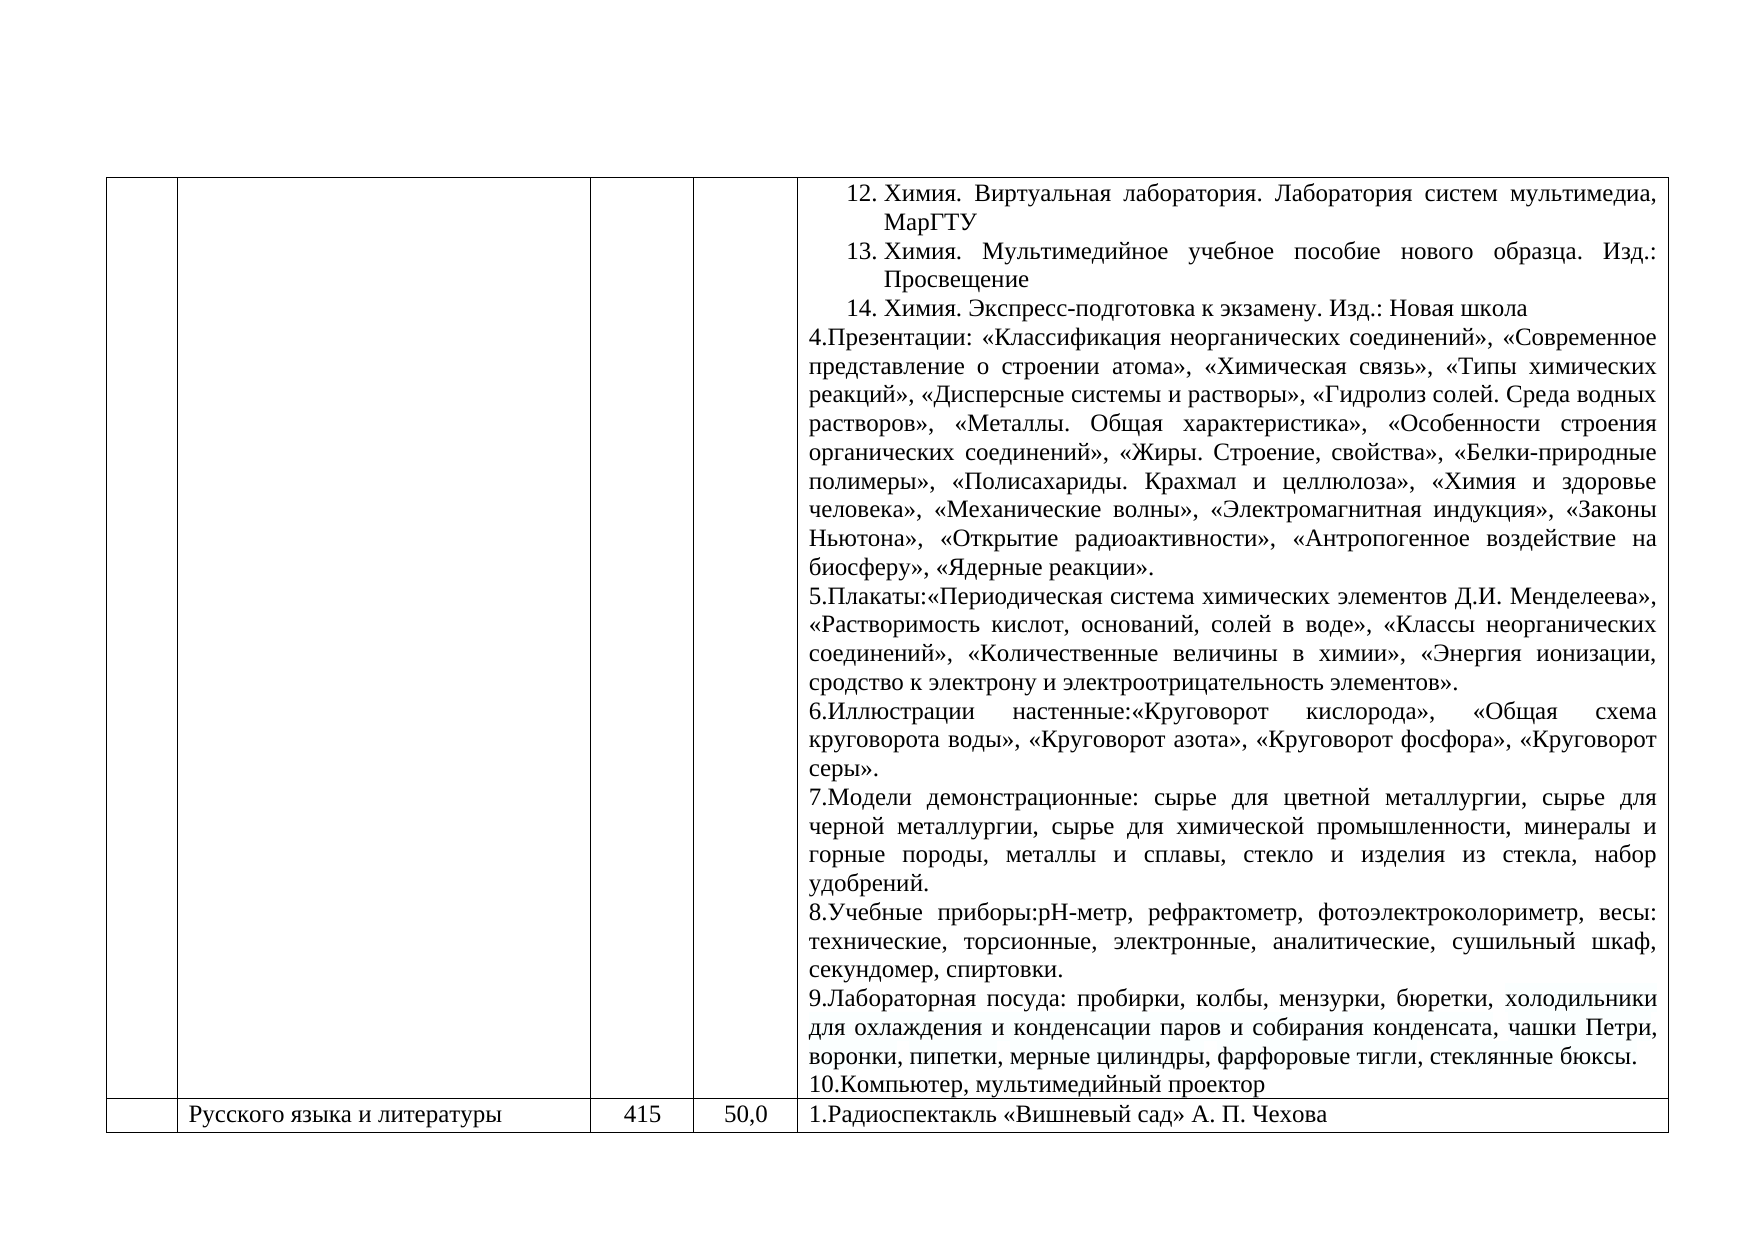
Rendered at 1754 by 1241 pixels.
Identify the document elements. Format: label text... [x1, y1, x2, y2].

table_cell [694, 178, 797, 1098]
table_cell [107, 178, 177, 1098]
table_cell 415 [591, 1099, 693, 1132]
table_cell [798, 1099, 1668, 1132]
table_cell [178, 1099, 590, 1132]
table_cell [178, 178, 590, 1098]
table_cell 50,0 [694, 1099, 797, 1132]
table_cell [107, 1099, 177, 1132]
table_cell [591, 178, 693, 1098]
